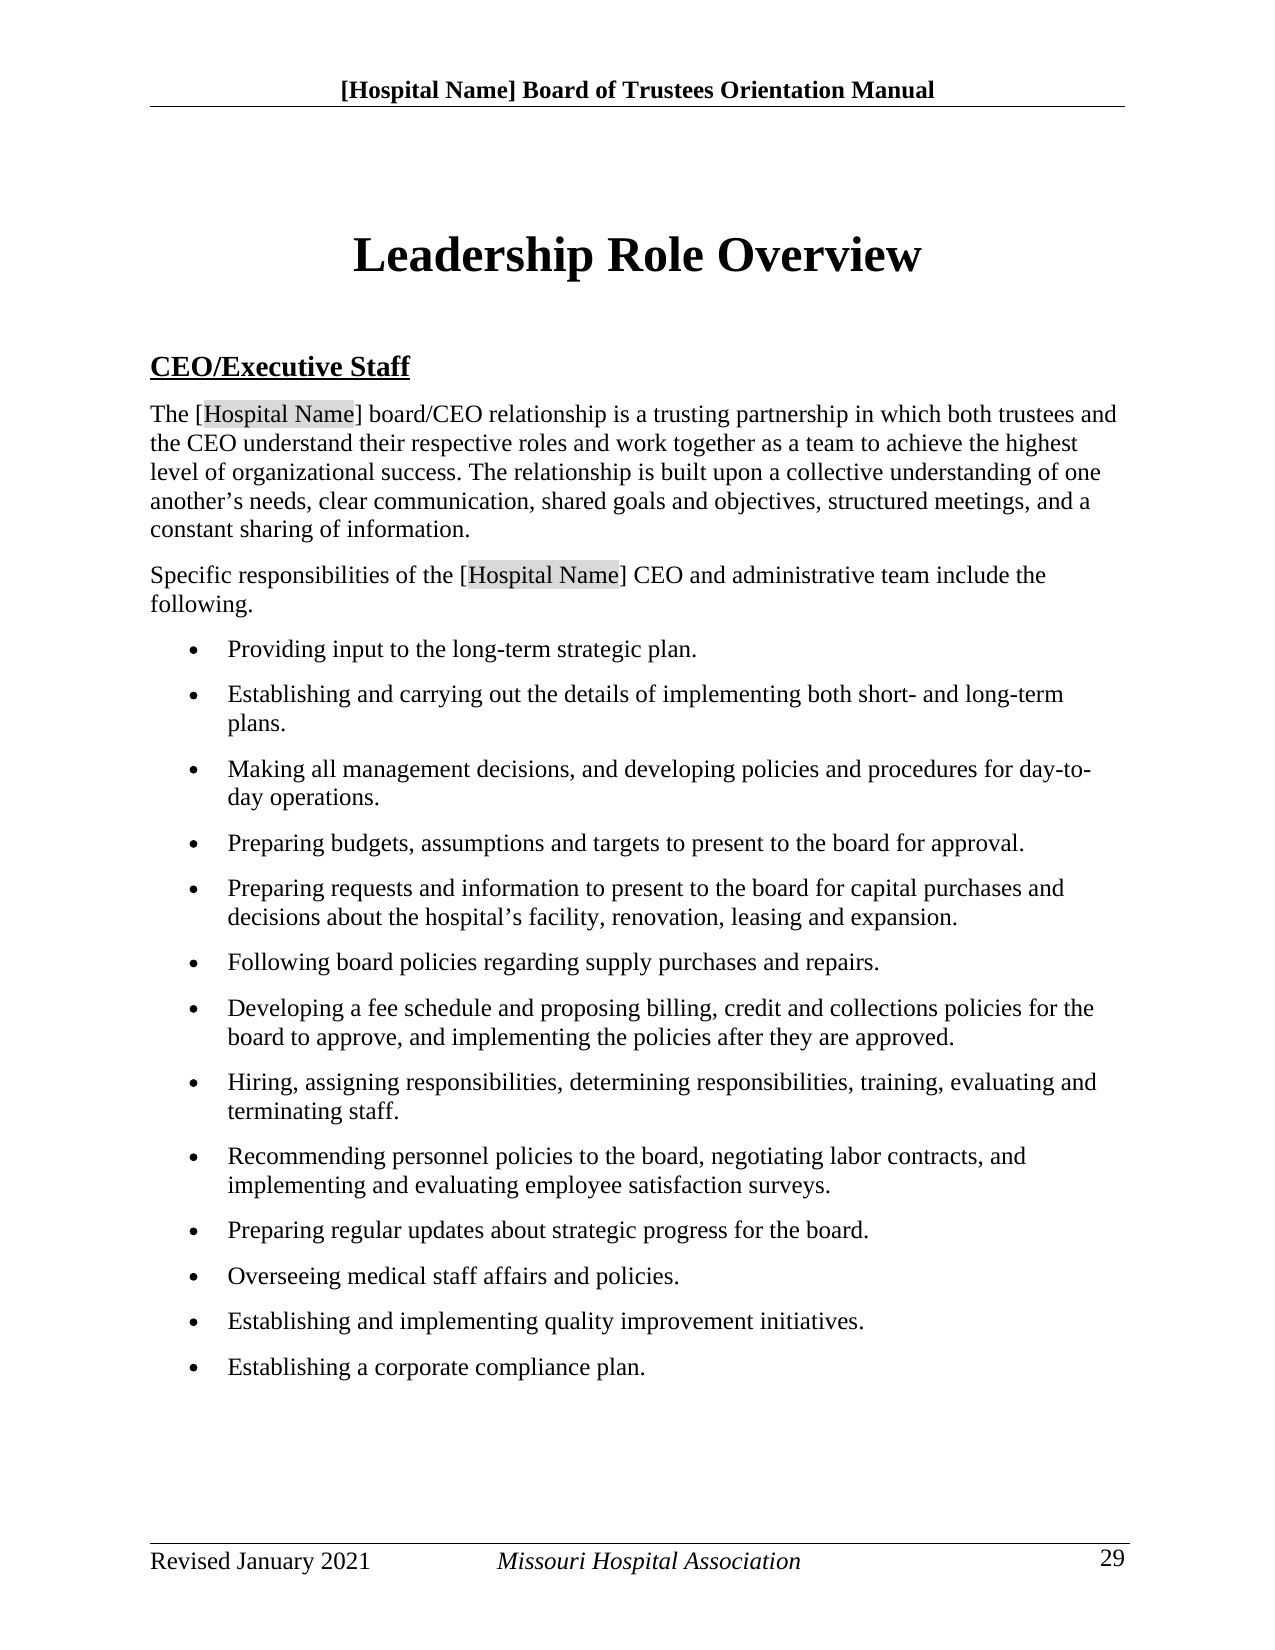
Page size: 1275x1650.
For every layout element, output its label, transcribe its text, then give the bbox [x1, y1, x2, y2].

list Preparing budgets, assumptions and targets to present to the board for approval. [190, 828, 1125, 857]
list Overseeing medical staff affairs and policies. [190, 1261, 1125, 1289]
list Providing input to the long-term strategic plan. [190, 634, 1125, 663]
list Hiring, assigning responsibilities, determining responsibilities, training, evaluating and terminating staff. [190, 1067, 1125, 1124]
list Making all management decisions, and developing policies and procedures for day-to-day operations. [190, 754, 1125, 811]
list Developing a fee schedule and proposing billing, credit and collections policies for the board to approve, and implementing the policies after they are approved. [190, 993, 1125, 1050]
text The [Hospital Name] board/CEO relationship is a trusting partnership in which both trustees and the CEO understand their respective roles and work together as a team to achieve the highest level of organizational success. The relationship is built upon a collective understanding of one another’s needs, clear communication, shared goals and objectives, structured meetings, and a constant sharing of information. [150, 399, 1125, 543]
list Establishing and implementing quality improvement initiatives. [190, 1306, 1125, 1335]
text Specific responsibilities of the [Hospital Name] CEO and administrative team include the following. [150, 560, 1125, 617]
list Following board policies regarding supply purchases and repairs. [190, 947, 1125, 976]
list Establishing a corporate compliance plan. [190, 1352, 1125, 1380]
list Preparing regular updates about strategic progress for the board. [190, 1215, 1125, 1244]
list Recommending personnel policies to the board, negotiating labor contracts, and implementing and evaluating employee satisfaction surveys. [190, 1141, 1125, 1199]
text Leadership Role Overview [150, 225, 1125, 282]
text CEO/Executive Staff [150, 349, 1125, 383]
list Preparing requests and information to present to the board for capital purchases and decisions about the hospital’s facility, renovation, leasing and expansion. [190, 873, 1125, 931]
list Establishing and carrying out the details of implementing both short- and long-term plans. [190, 679, 1125, 737]
